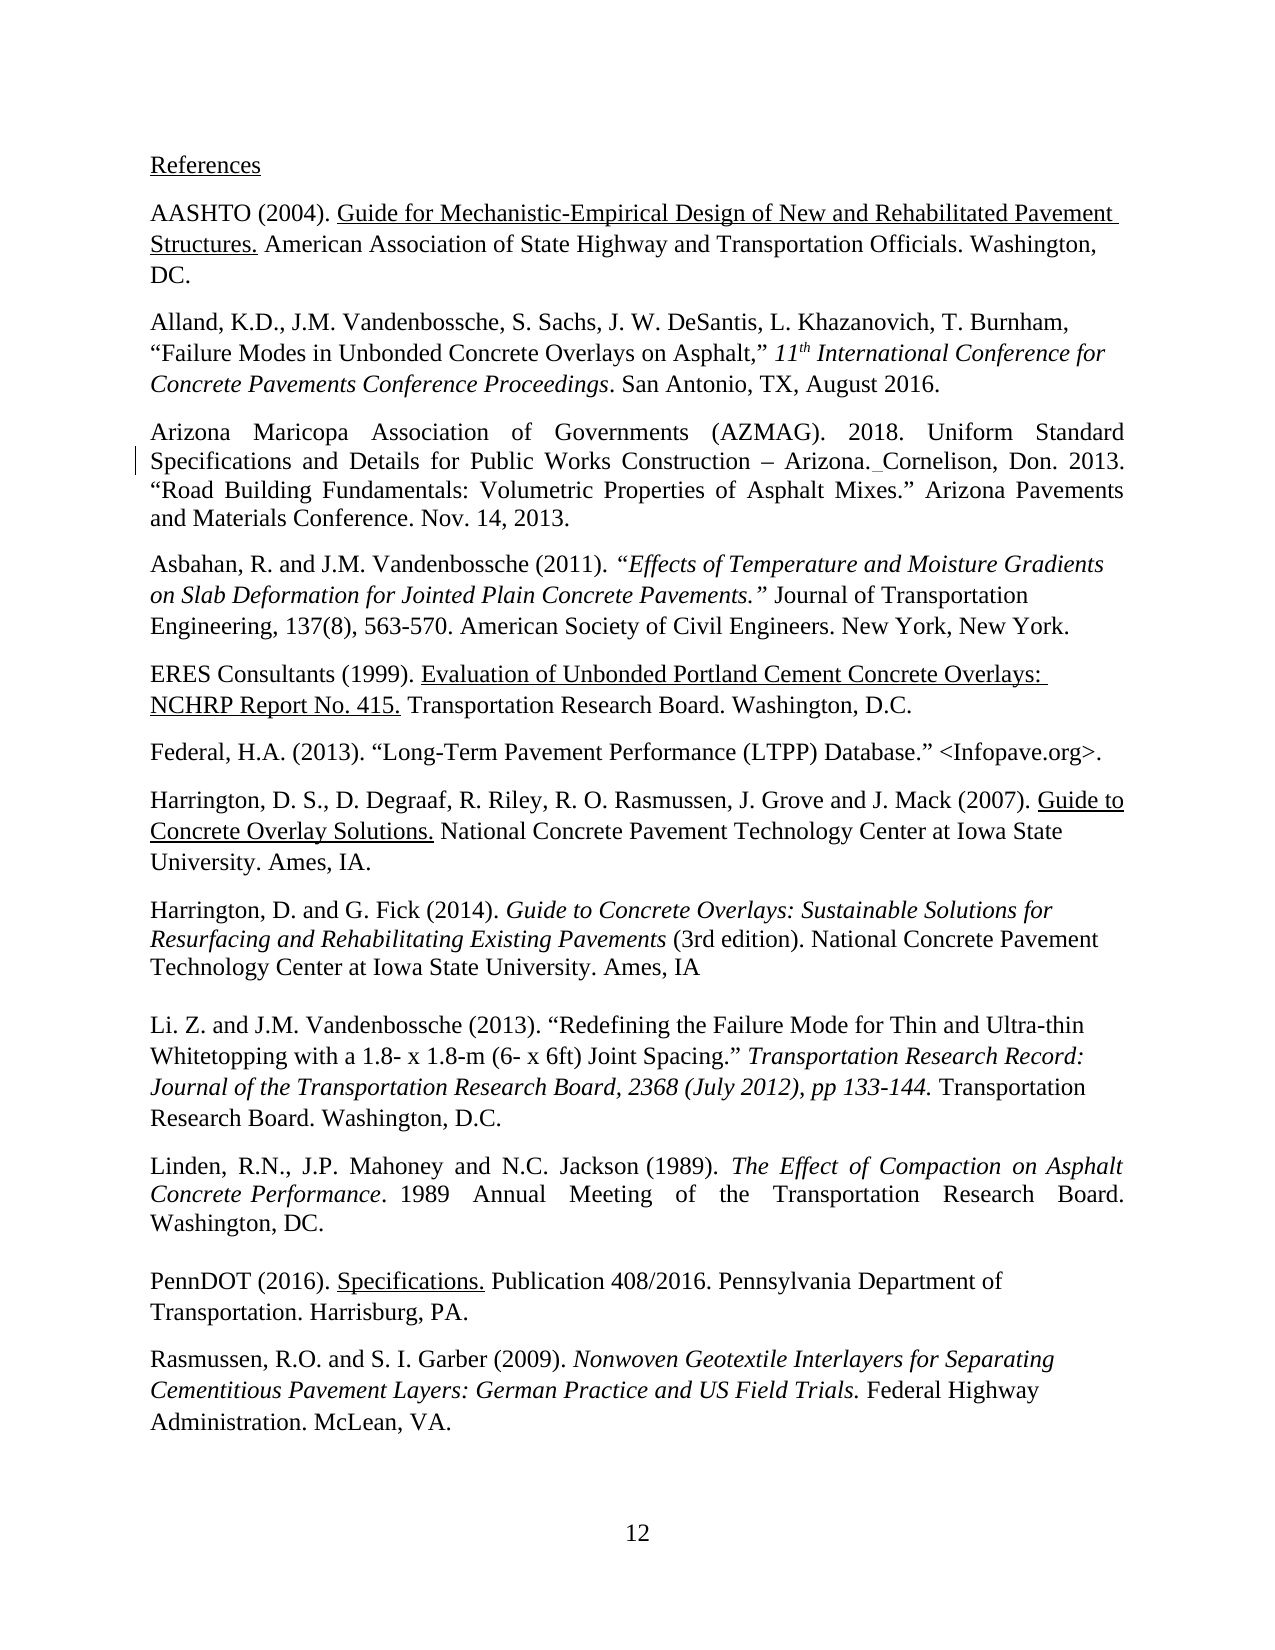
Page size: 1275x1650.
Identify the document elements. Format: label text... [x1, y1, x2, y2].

text Harrington, D. and G. Fick (2014). Guide to Concrete Overlays: Sustainable Solutions for Resurfacing and Rehabilitating Existing Pavements (3rd edition). National Concrete Pavement Technology Center at Iowa State University. Ames, IA [150, 895, 1125, 981]
text Asbahan, R. and J.M. Vandenbossche (2011). “Effects of Temperature and Moisture Gradients on Slab Deformation for Jointed Plain Concrete Pavements.” Journal of Transportation Engineering, 137(8), 563-570. American Society of Civil Engineers. New York, New York. [150, 549, 1125, 640]
text Alland, K.D., J.M. Vandenbossche, S. Sachs, J. W. DeSantis, L. Khazanovich, T. Burnham, “Failure Modes in Unbonded Concrete Overlays on Asphalt,” 11th International Conference for Concrete Pavements Conference Proceedings. San Antonio, TX, August 2016. [150, 307, 1125, 398]
text PennDOT (2016). Specifications. Publication 408/2016. Pennsylvania Department of Transportation. Harrisburg, PA. [150, 1266, 1125, 1326]
text Li. Z. and J.M. Vandenbossche (2013). “Redefining the Failure Mode for Thin and Ultra-thin Whitetopping with a 1.8- x 1.8-m (6- x 6ft) Joint Spacing.” Transportation Research Record: Journal of the Transportation Research Board, 2368 (July 2012), pp 133-144. Transportation Research Board. Washington, D.C. [150, 1010, 1125, 1132]
text ERES Consultants (1999). Evaluation of Unbonded Portland Cement Concrete Overlays: NCHRP Report No. 415. Transportation Research Board. Washington, D.C. [150, 659, 1125, 718]
text Federal, H.A. (2013). “Long-Term Pavement Performance (LTPP) Database.” <Infopave.org>. [150, 737, 1125, 766]
text Harrington, D. S., D. Degraaf, R. Riley, R. O. Rasmussen, J. Grove and J. Mack (2007). Guide to Concrete Overlay Solutions. National Concrete Pavement Technology Center at Iowa State University. Ames, IA. [150, 785, 1125, 876]
text References [150, 150, 1125, 179]
text Rasmussen, R.O. and S. I. Garber (2009). Nonwoven Geotextile Interlayers for Separating Cementitious Pavement Layers: German Practice and US Field Trials. Federal Highway Administration. McLean, VA. [150, 1344, 1125, 1435]
text Arizona Maricopa Association of Governments (AZMAG). 2018. Uniform Standard Specifications and Details for Public Works Construction – Arizona.Cornelison, Don. 2013. “Road Building Fundamentals: Volumetric Properties of Asphalt Mixes.” Arizona Pavements and Materials Conference. Nov. 14, 2013. [150, 417, 1125, 532]
text AASHTO (2004). Guide for Mechanistic-Empirical Design of New and Rehabilitated Pavement Structures. American Association of State Highway and Transportation Officials. Washington, DC. [150, 198, 1125, 288]
text Linden, R.N., J.P. Mahoney and N.C. Jackson (1989). The Effect of Compaction on Asphalt Concrete Performance. 1989 Annual Meeting of the Transportation Research Board. Washington, DC. [150, 1151, 1125, 1237]
